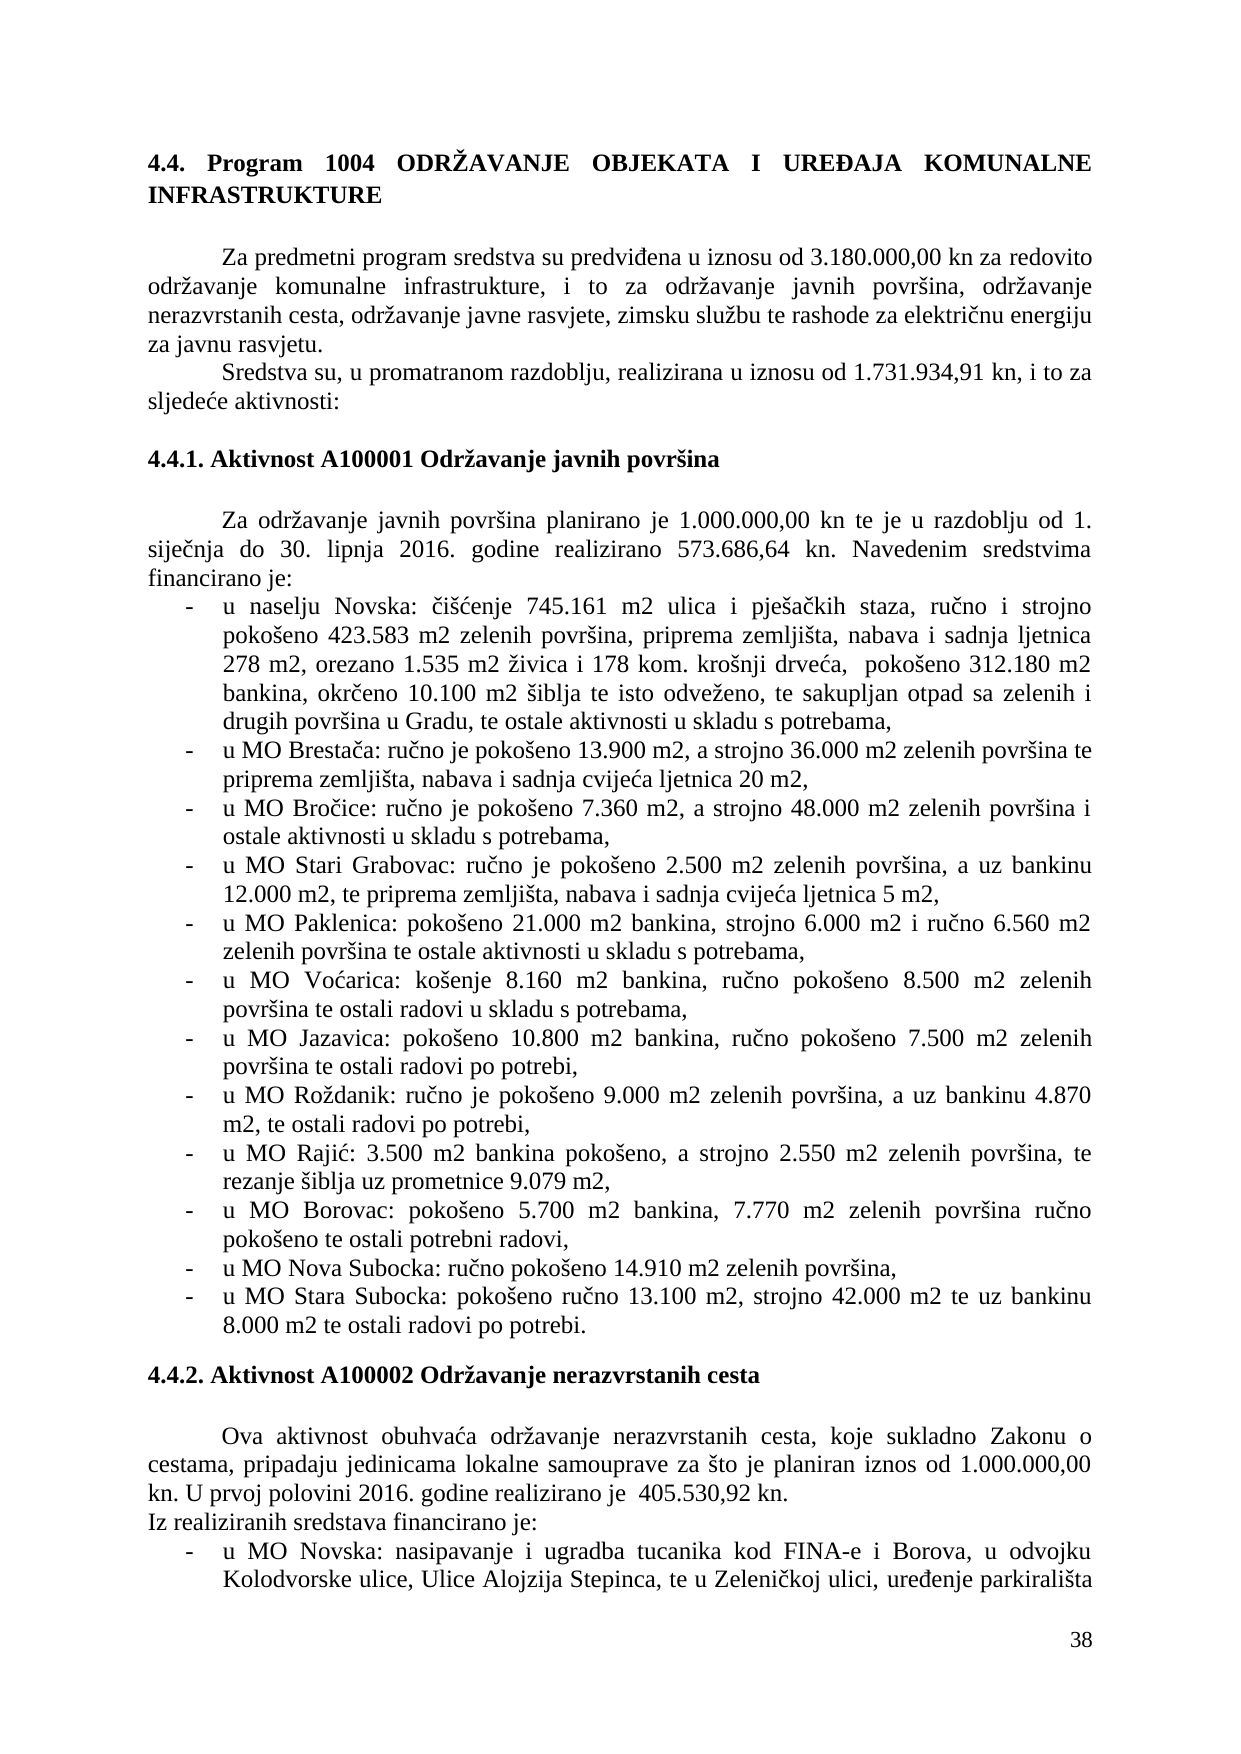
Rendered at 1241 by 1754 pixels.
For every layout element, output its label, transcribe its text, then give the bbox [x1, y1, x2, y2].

list u MO Roždanik: ručno je pokošeno 9.000 m2 zelenih površina, a uz bankinu 4.870 m2, te ostali radovi po potrebi, [185, 1080, 1093, 1138]
list u MO Stari Grabovac: ručno je pokošeno 2.500 m2 zelenih površina, a uz bankinu 12.000 m2, te priprema zemljišta, nabava i sadnja cvijeća ljetnica 5 m2, [185, 850, 1093, 908]
text 4.4.1. Aktivnost A100001 Održavanje javnih površina [148, 444, 1093, 473]
list u MO Stara Subocka: pokošeno ručno 13.100 m2, strojno 42.000 m2 te uz bankinu 8.000 m2 te ostali radovi po potrebi. [185, 1281, 1093, 1339]
list u MO Jazavica: pokošeno 10.800 m2 bankina, ručno pokošeno 7.500 m2 zelenih površina te ostali radovi po potrebi, [185, 1023, 1093, 1080]
list u MO Borovac: pokošeno 5.700 m2 bankina, 7.770 m2 zelenih površina ručno pokošeno te ostali potrebni radovi, [185, 1195, 1093, 1253]
text Ova aktivnost obuhvaća održavanje nerazvrstanih cesta, koje sukladno Zakonu o cestama, pripadaju jedinicama lokalne samouprave za što je planiran iznos od 1.000.000,00 kn. U prvoj polovini 2016. godine realizirano je 405.530,92 kn. [148, 1421, 1093, 1507]
text Sredstva su, u promatranom razdoblju, realizirana u iznosu od 1.731.934,91 kn, i to za sljedeće aktivnosti: [148, 357, 1093, 415]
list u MO Brestača: ručno je pokošeno 13.900 m2, a strojno 36.000 m2 zelenih površina te priprema zemljišta, nabava i sadnja cvijeća ljetnica 20 m2, [185, 735, 1093, 793]
text Iz realiziranih sredstava financirano je: [148, 1507, 1093, 1536]
list u MO Paklenica: pokošeno 21.000 m2 bankina, strojno 6.000 m2 i ručno 6.560 m2 zelenih površina te ostale aktivnosti u skladu s potrebama, [185, 908, 1093, 965]
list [185, 1536, 1093, 1593]
text Za održavanje javnih površina planirano je 1.000.000,00 kn te je u razdoblju od 1. siječnja do 30. lipnja 2016. godine realizirano 573.686,64 kn. Navedenim sredstvima financirano je: [148, 505, 1093, 591]
text 4.4. Program 1004 ODRŽAVANJE OBJEKATA I UREĐAJA KOMUNALNE INFRASTRUKTURE [148, 148, 1093, 209]
list u MO Rajić: 3.500 m2 bankina pokošeno, a strojno 2.550 m2 zelenih površina, te rezanje šiblja uz prometnice 9.079 m2, [185, 1138, 1093, 1195]
list u naselju Novska: čišćenje 745.161 m2 ulica i pješačkih staza, ručno i strojno pokošeno 423.583 m2 zelenih površina, priprema zemljišta, nabava i sadnja ljetnica 278 m2, orezano 1.535 m2 živica i 178 kom. krošnji drveća, pokošeno 312.180 m2 bankina, okrčeno 10.100 m2 šiblja te isto odveženo, te sakupljan otpad sa zelenih i drugih površina u Gradu, te ostale aktivnosti u skladu s potrebama, [185, 591, 1093, 735]
list u MO Nova Subocka: ručno pokošeno 14.910 m2 zelenih površina, [185, 1253, 1093, 1281]
text 4.4.2. Aktivnost A100002 Održavanje nerazvrstanih cesta [148, 1360, 1093, 1388]
list u MO Voćarica: košenje 8.160 m2 bankina, ručno pokošeno 8.500 m2 zelenih površina te ostali radovi u skladu s potrebama, [185, 965, 1093, 1023]
text Za predmetni program sredstva su predviđena u iznosu od 3.180.000,00 kn za redovito održavanje komunalne infrastrukture, i to za održavanje javnih površina, održavanje nerazvrstanih cesta, održavanje javne rasvjete, zimsku službu te rashode za električnu energiju za javnu rasvjetu. [148, 242, 1093, 357]
list u MO Bročice: ručno je pokošeno 7.360 m2, a strojno 48.000 m2 zelenih površina i ostale aktivnosti u skladu s potrebama, [185, 793, 1093, 850]
